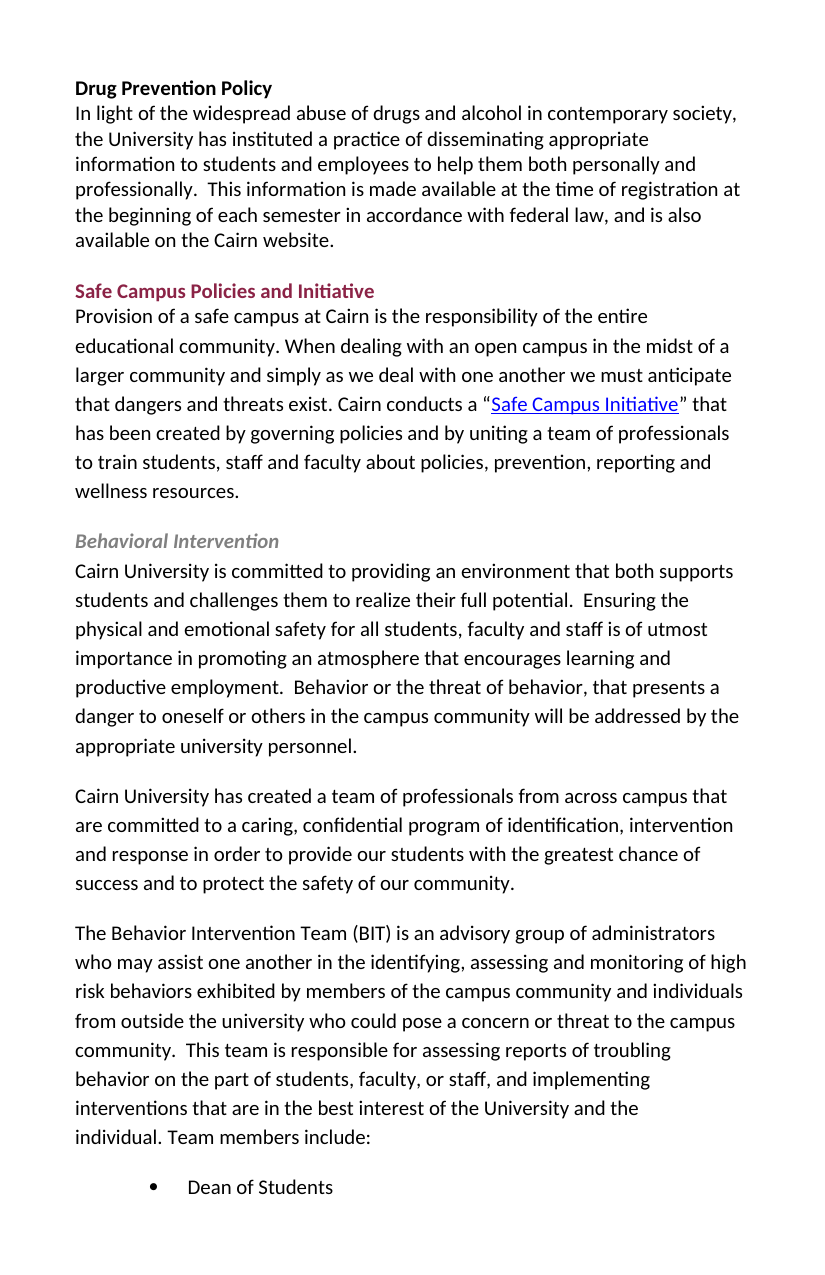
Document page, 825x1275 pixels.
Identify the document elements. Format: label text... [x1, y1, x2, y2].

text The Behavior Intervention Team (BIT) is an advisory group of administrators who may assist one another in the identifying, assessing and monitoring of high risk behaviors exhibited by members of the campus community and individuals from outside the university who could pose a concern or threat to the campus community. This team is responsible for assessing reports of troubling behavior on the part of students, faculty, or staff, and implementing interventions that are in the best interest of the University and the individual. Team members include: [75, 920, 750, 1150]
text Drug Prevention Policy [75, 75, 750, 100]
text Cairn University has created a team of professionals from across campus that are committed to a caring, confidential program of identification, intervention and response in order to provide our students with the greatest chance of success and to protect the safety of our community. [75, 783, 750, 896]
text Provision of a safe campus at Cairn is the responsibility of the entire educational community. When dealing with an open campus in the midst of a larger community and simply as we deal with one another we must anticipate that dangers and threats exist. Cairn conducts a “Safe Campus Initiative” that has been created by governing policies and by uniting a team of professionals to train students, staff and faculty about policies, prevention, reporting and wellness resources. [75, 304, 750, 504]
text Cairn University is committed to providing an environment that both supports students and challenges them to realize their full potential. Ensuring the physical and emotional safety for all students, faculty and staff is of utmost importance in promoting an atmosphere that encourages learning and productive employment. Behavior or the threat of behavior, that presents a danger to oneself or others in the campus community will be addressed by the appropriate university personnel. [75, 558, 750, 758]
subtitle Safe Campus Policies and Initiative [75, 278, 750, 304]
subtitle Behavioral Intervention [75, 529, 750, 554]
list Dean of Students [150, 1174, 750, 1200]
text In light of the widespread abuse of drugs and alcohol in contemporary society, the University has instituted a practice of disseminating appropriate information to students and employees to help them both personally and professionally. This information is made available at the time of registration at the beginning of each semester in accordance with federal law, and is also available on the Cairn website. [75, 100, 750, 253]
